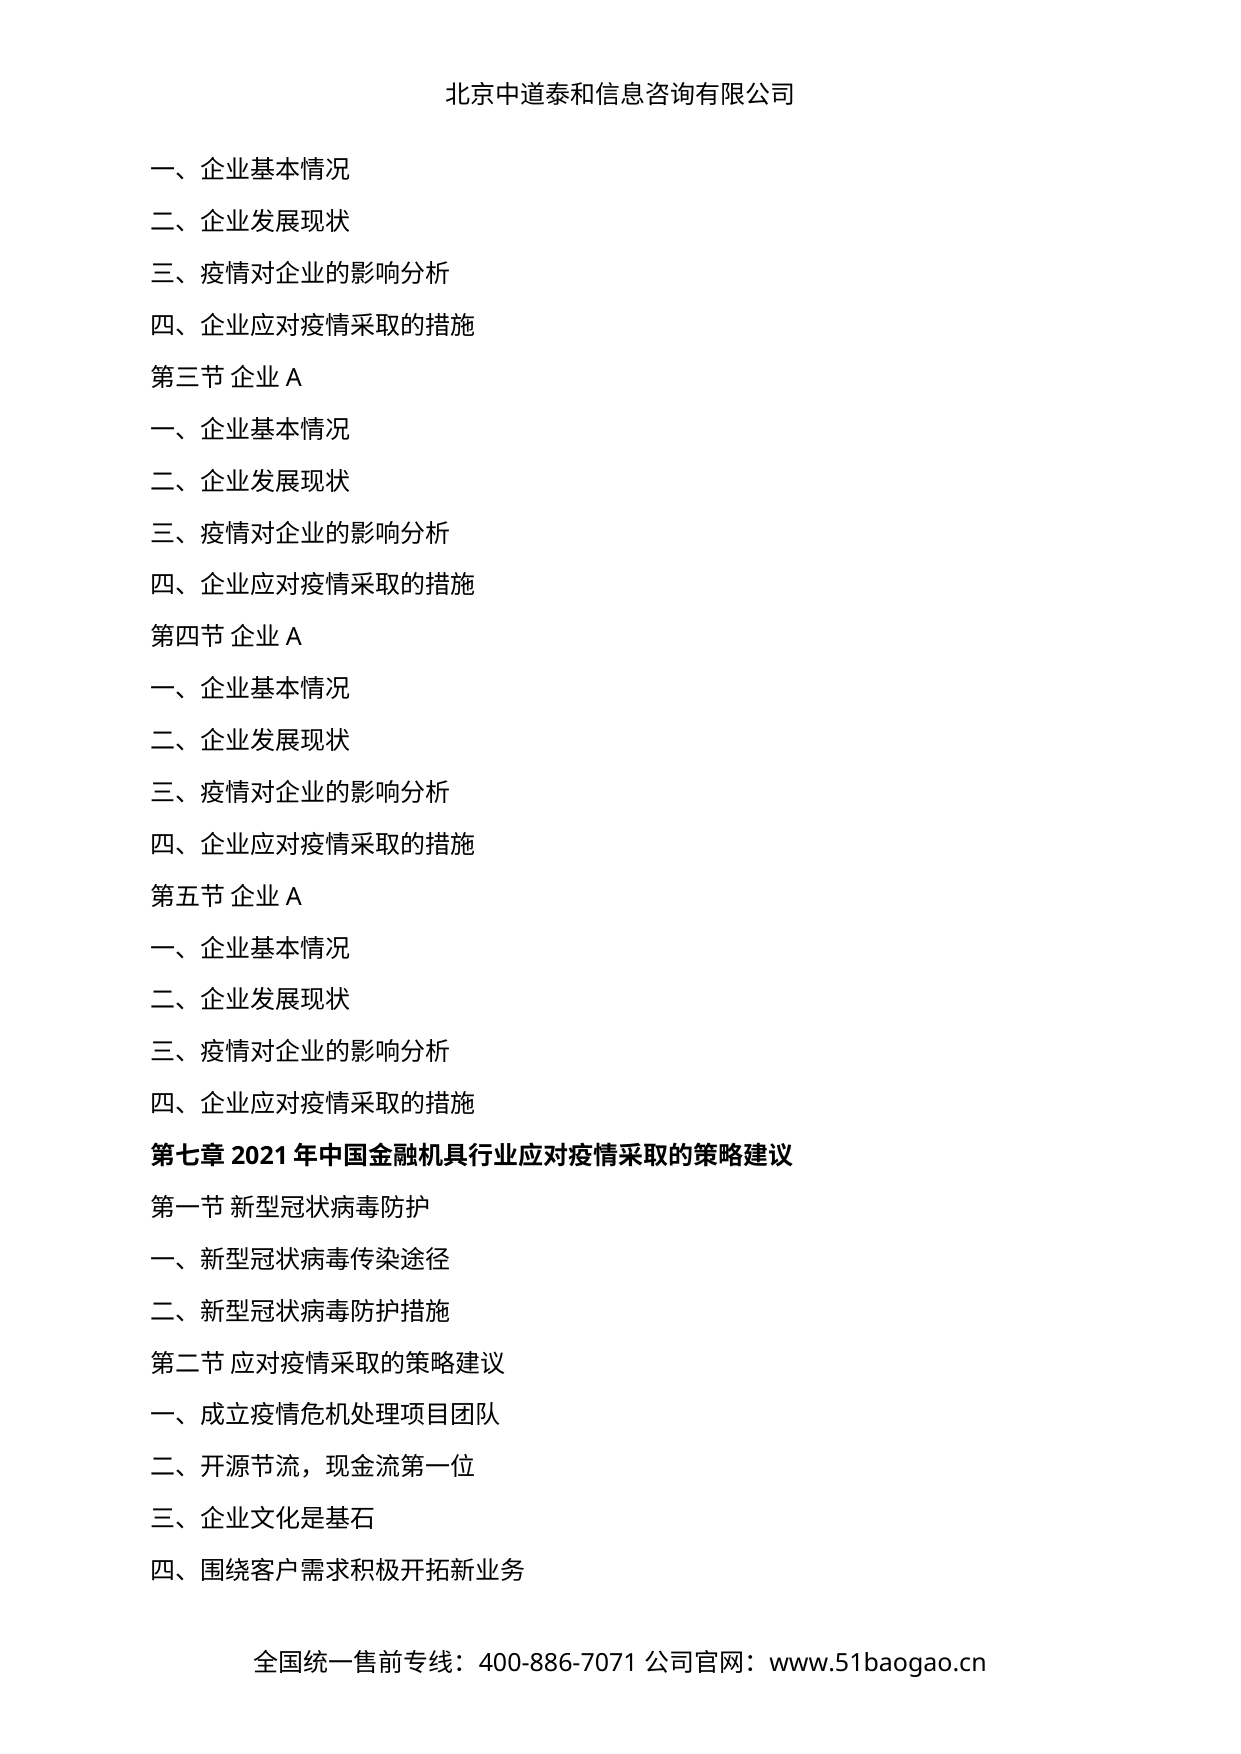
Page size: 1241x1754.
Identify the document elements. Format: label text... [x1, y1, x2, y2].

text 一、企业基本情况 [150, 669, 1090, 705]
text 四、企业应对疫情采取的措施 [150, 1084, 1090, 1120]
text 第二节 应对疫情采取的策略建议 [150, 1343, 1090, 1379]
text 一、新型冠状病毒传染途径 [150, 1239, 1090, 1276]
text 第七章 2021年中国金融机具行业应对疫情采取的策略建议 [150, 1136, 1090, 1172]
text 第五节 企业A [150, 876, 1090, 912]
text 一、企业基本情况 [150, 928, 1090, 964]
text 二、新型冠状病毒防护措施 [150, 1291, 1090, 1327]
text 二、企业发展现状 [150, 721, 1090, 757]
text 二、企业发展现状 [150, 202, 1090, 238]
text 三、疫情对企业的影响分析 [150, 513, 1090, 549]
text 一、成立疫情危机处理项目团队 [150, 1395, 1090, 1431]
text 二、企业发展现状 [150, 980, 1090, 1016]
text 二、企业发展现状 [150, 461, 1090, 497]
text 一、企业基本情况 [150, 409, 1090, 446]
text 四、企业应对疫情采取的措施 [150, 565, 1090, 601]
text 三、疫情对企业的影响分析 [150, 1032, 1090, 1068]
text 四、企业应对疫情采取的措施 [150, 824, 1090, 861]
text 第四节 企业A [150, 617, 1090, 653]
text 三、疫情对企业的影响分析 [150, 772, 1090, 809]
text 第三节 企业A [150, 357, 1090, 394]
text 四、企业应对疫情采取的措施 [150, 306, 1090, 342]
text 第一节 新型冠状病毒防护 [150, 1187, 1090, 1224]
text 四、围绕客户需求积极开拓新业务 [150, 1551, 1090, 1587]
text 三、疫情对企业的影响分析 [150, 254, 1090, 290]
text 二、开源节流，现金流第一位 [150, 1447, 1090, 1483]
text 一、企业基本情况 [150, 150, 1090, 186]
text 三、企业文化是基石 [150, 1499, 1090, 1535]
